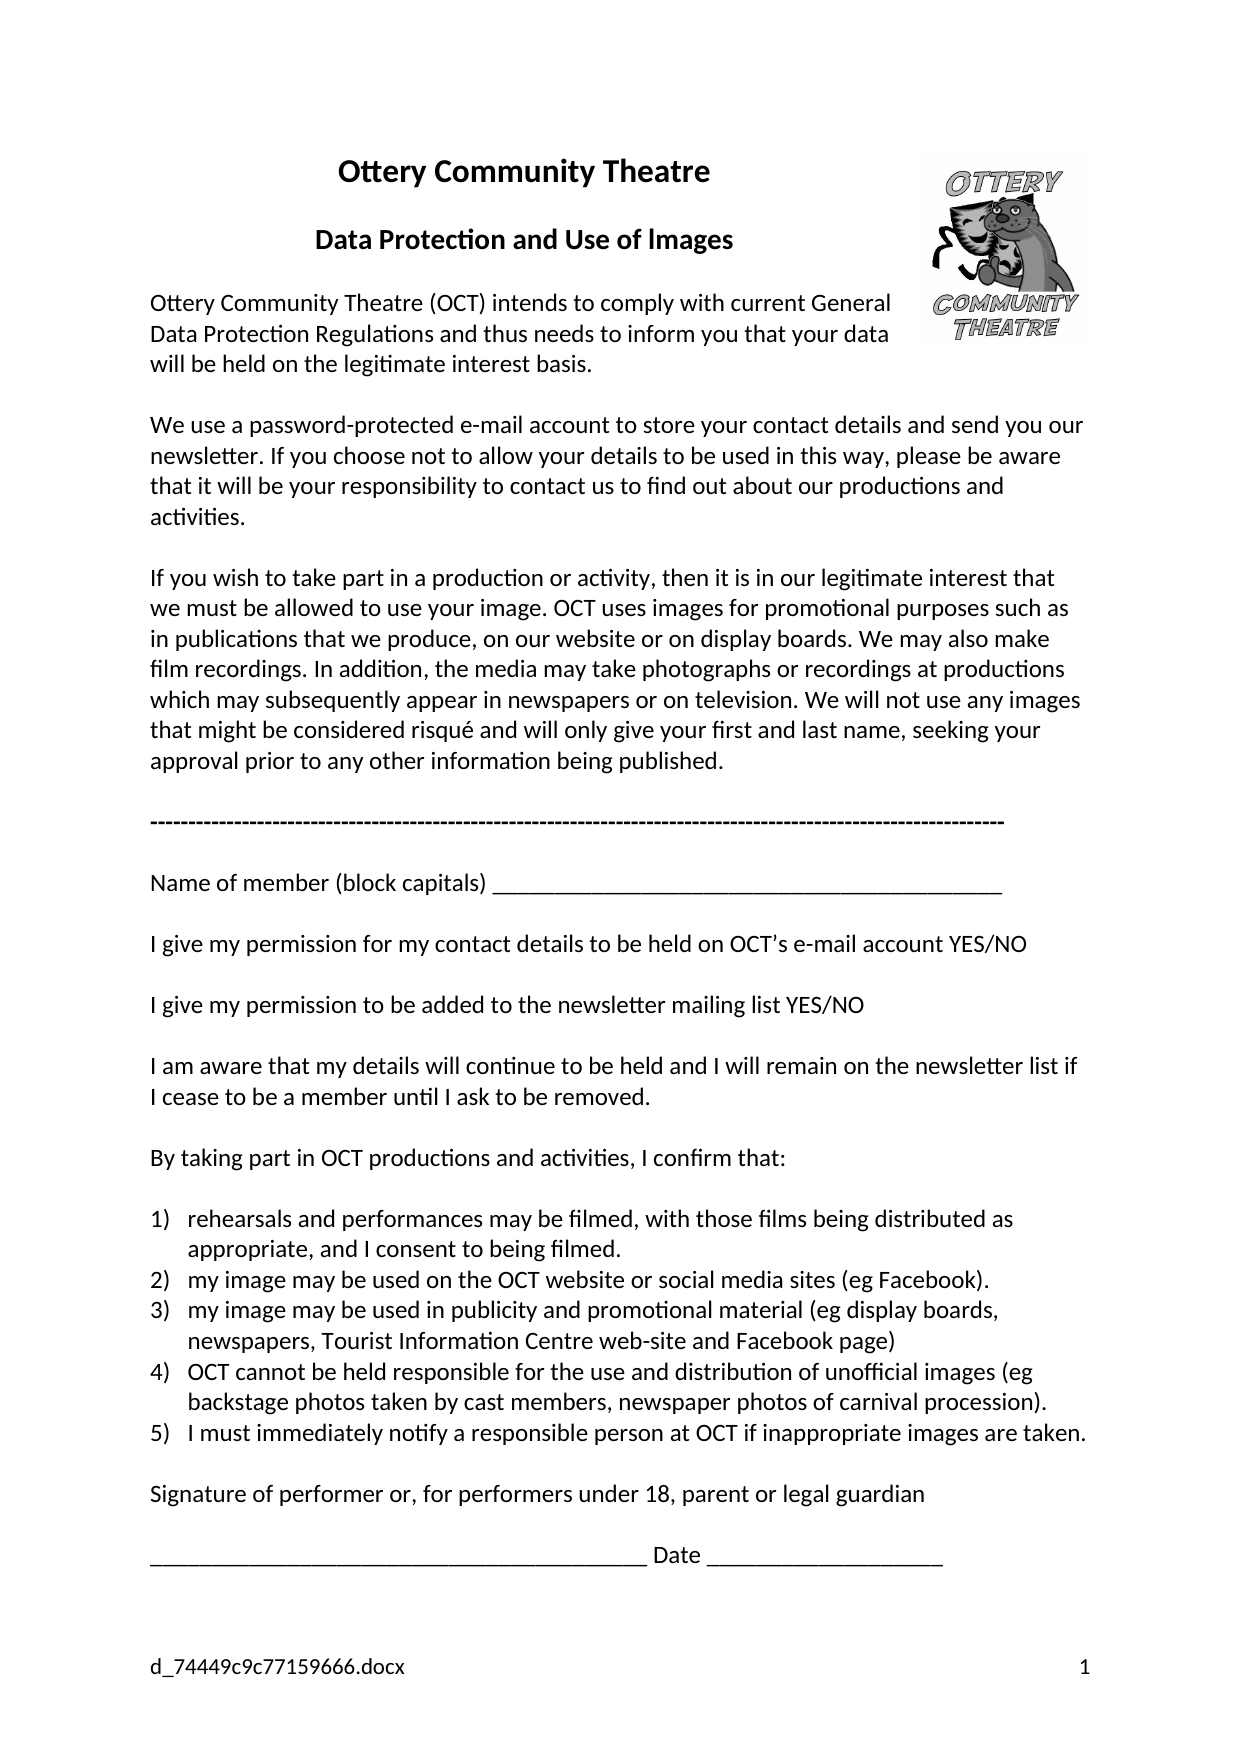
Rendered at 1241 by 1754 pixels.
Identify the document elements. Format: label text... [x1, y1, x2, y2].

list I must immediately notify a responsible person at OCT if inappropriate images are taken. [150, 1417, 1090, 1447]
list OCT cannot be held responsible for the use and distribution of unofficial images (eg backstage photos taken by cast members, newspaper photos of carnival procession). [150, 1356, 1090, 1417]
list rehearsals and performances may be filmed, with those films being distributed as appropriate, and I consent to being filmed. [150, 1203, 1090, 1264]
list my image may be used in publicity and promotional material (eg display boards, newspapers, Tourist Information Centre web-site and Facebook page) [150, 1294, 1090, 1356]
text Ottery Community Theatre (OCT) intends to comply with current General Data Protection Regulations and thus needs to inform you that your data will be held on the legitimate interest basis. [150, 287, 1090, 379]
text I give my permission to be added to the newsletter mailing list YES/NO [150, 989, 1090, 1020]
text I am aware that my details will continue to be held and I will remain on the newsletter list if I cease to be a member until I ask to be removed. [150, 1050, 1090, 1111]
text Data Protection and Use of lmages [150, 221, 917, 257]
text We use a password-protected e-mail account to store your contact details and send you our newsletter. If you choose not to allow your details to be used in this way, please be aware that it will be your responsibility to contact us to find out about our productions and activities. [150, 409, 1090, 532]
list my image may be used on the OCT website or social media sites (eg Facebook). [150, 1264, 1090, 1294]
text By taking part in OCT productions and activities, I confirm that: [150, 1142, 1090, 1172]
text Signature of performer or, for performers under 18, parent or legal guardian [150, 1478, 1090, 1508]
picture [917, 150, 1091, 347]
text I give my permission for my contact details to be held on OCT’s e-mail account YES/NO [150, 928, 1090, 959]
text ---------------------------------------------------------------------------------------------------------------- [150, 806, 1090, 837]
text If you wish to take part in a production or activity, then it is in our legitimate interest that we must be allowed to use your image. OCT uses images for promotional purposes such as in publications that we produce, on our website or on display boards. We may also make film recordings. In addition, the media may take photographs or recordings at productions which may subsequently appear in newspapers or on television. We will not use any images that might be considered risqué and will only give your first and last name, seeking your approval prior to any other information being published. [150, 562, 1090, 776]
text Name of member (block capitals) _________________________________________ [150, 867, 1090, 898]
text ________________________________________ Date ___________________ [150, 1539, 1090, 1569]
text Ottery Community Theatre [150, 150, 917, 191]
